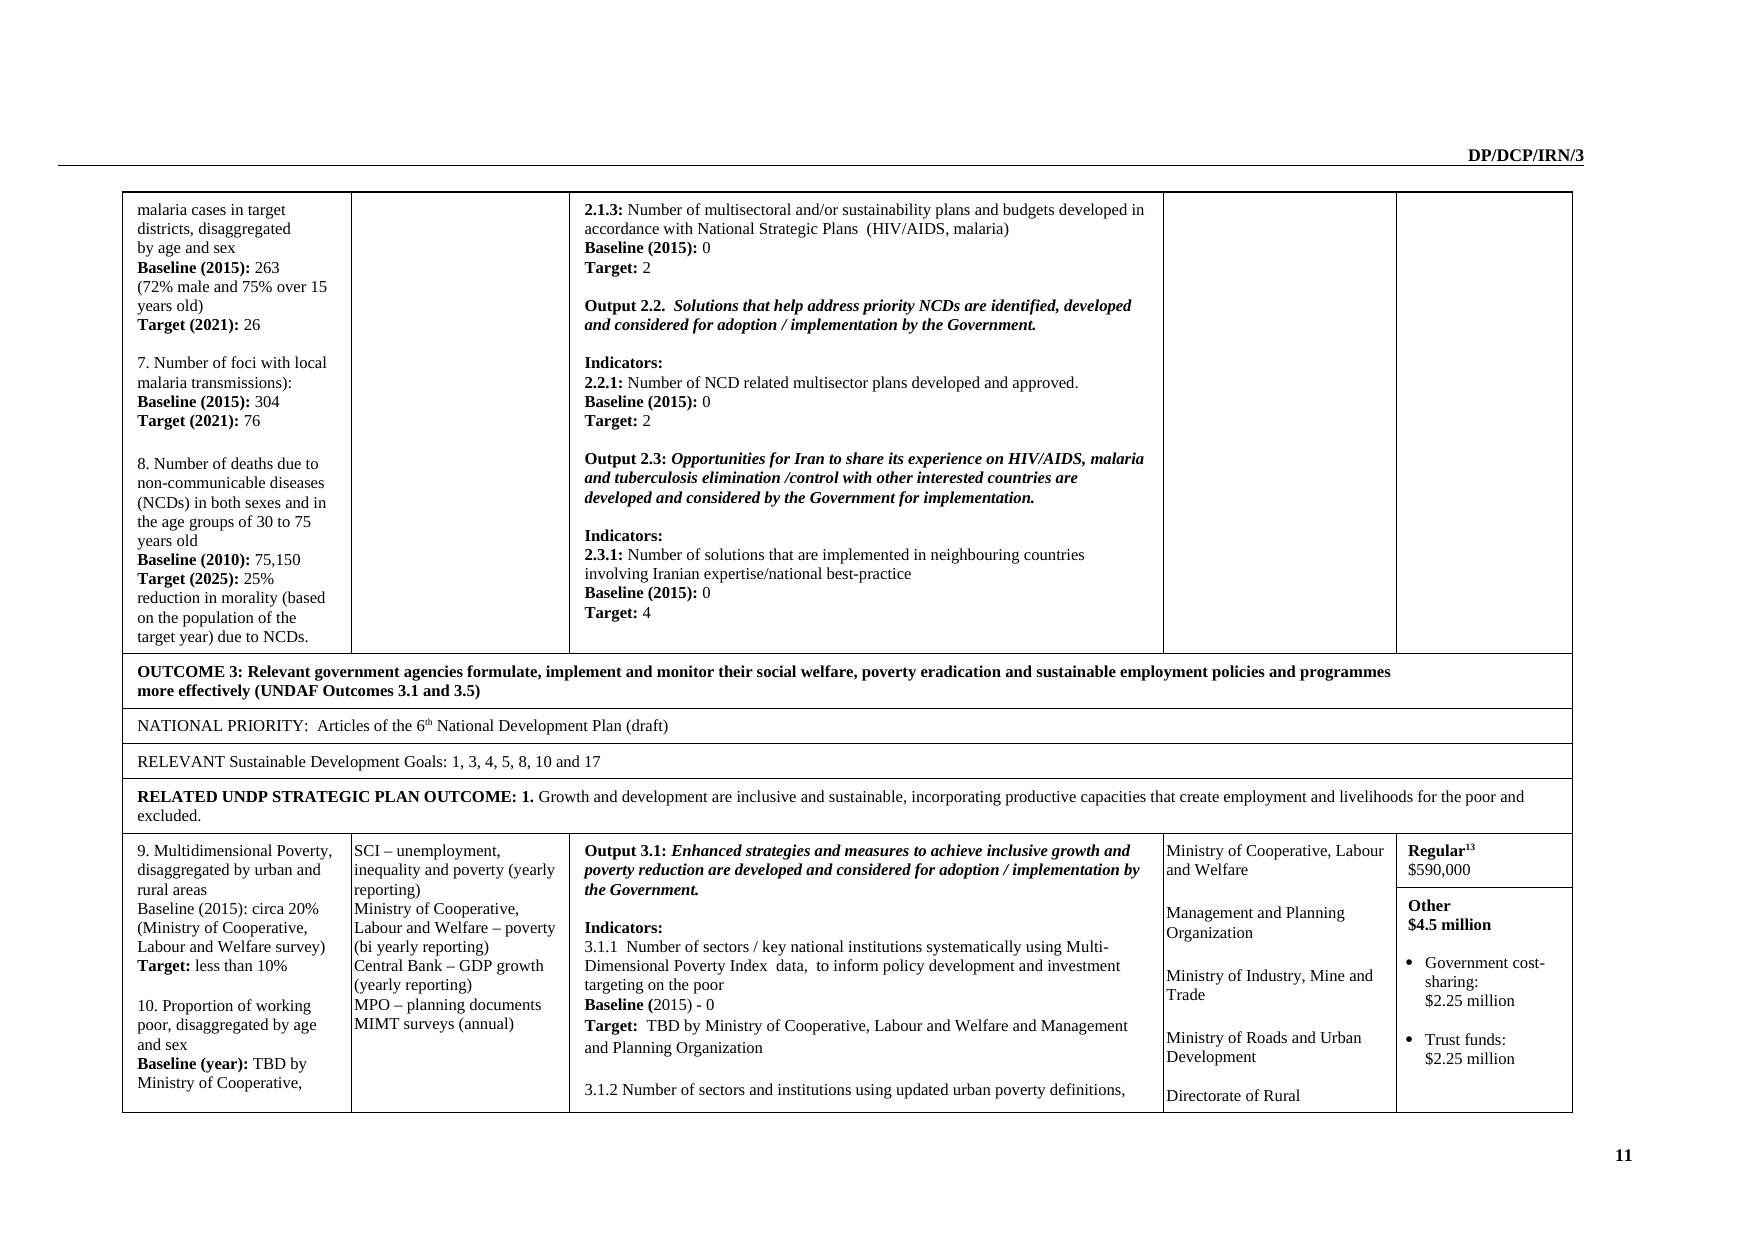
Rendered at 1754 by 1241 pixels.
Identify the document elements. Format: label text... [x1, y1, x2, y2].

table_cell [1397, 888, 1572, 1112]
table_cell NATIONAL PRIORITY: Articles of the 6th National Development Plan (draft) [123, 709, 1572, 743]
table_cell OUTCOME 3: Relevant government agencies formulate, implement and monitor their social welfare, poverty eradication and sustainable employment policies and programmes more effectively (UNDAF Outcomes 3.1 and 3.5) [123, 654, 1572, 708]
table_cell 9. Multidimensional Poverty, disaggregated by urban and rural areas Baseline (2015): circa 20% (Ministry of Cooperative, Labour and Welfare survey) Target: less than 10% 10. Proportion of working poor, disaggregated by age and sex Baseline (year): TBD by Ministry of Cooperative, Labour and Welfare Target: TBD by Ministry of Cooperative, Labour and Welfare 11. Unemployment rate, disaggregated by age, sex and province Baseline (year): Unemployment is officially 12% Target: 7% unemployment by end of 6th Plan period 12. Number of measures adopted by Government that ensure most vulnerable groups are covered under the new multi-layer social insurance systems Baseline (year): TBD Target: Comprehensive national plan available [123, 834, 351, 1112]
table_cell Regular13 $590,000 [1397, 834, 1572, 887]
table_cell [1397, 193, 1572, 653]
table_cell Output 3.1: Enhanced strategies and measures to achieve inclusive growth and poverty reduction are developed and considered for adoption / implementation by the Government. Indicators: 3.1.1 Number of sectors / key national institutions systematically using Multi-Dimensional Poverty Index data, to inform policy development and investment targeting on the poor Baseline (2015) - 0 Target: TBD by Ministry of Cooperative, Labour and Welfare and Management and Planning Organization 3.1.2 Number of sectors and institutions using updated urban poverty definitions, standards and maps to inform policy development and investment targeting. Baseline (2015) – 1 (Ministry of Roads and Urban Development) Target: TBD by Ministry of Roads and Urban Development; Ministry of Industry, Mine and Trade; Ministry of Cooperative, Labour and Welfare Output 3.2: Innovative sustainable employment strategies and measures are developed and considered for adoption / implementation by the Islamic Republic of Iran. Indicators: Indicator 3.2.1: Number of new jobs and other livelihoods created with UNDP support, disaggregated by age, sex and province Baseline (2015): 0 National Sustainable Employment Plan indicates fresh start (zero baseline) for unemployment reduction. Target: National target 1,000,000 new jobs by 2017. [570, 834, 1163, 1112]
table_cell RELATED UNDP STRATEGIC PLAN OUTCOME: 1. Growth and development are inclusive and sustainable, incorporating productive capacities that create employment and livelihoods for the poor and excluded. [123, 779, 1572, 832]
table_cell Ministry of Cooperative, Labour and Welfare Management and Planning Organization Ministry of Industry, Mine and Trade Ministry of Roads and Urban Development Directorate of Rural Development and Deprived Areas in the Office of the Vice-President. [1164, 834, 1396, 1112]
table_cell RELEVANT Sustainable Development Goals: 1, 3, 4, 5, 8, 10 and 17 [123, 744, 1572, 778]
table_cell SCI – unemployment, inequality and poverty (yearly reporting) Ministry of Cooperative, Labour and Welfare – poverty (bi yearly reporting) Central Bank – GDP growth (yearly reporting) MPO – planning documents MIMT surveys (annual) [352, 834, 569, 1112]
